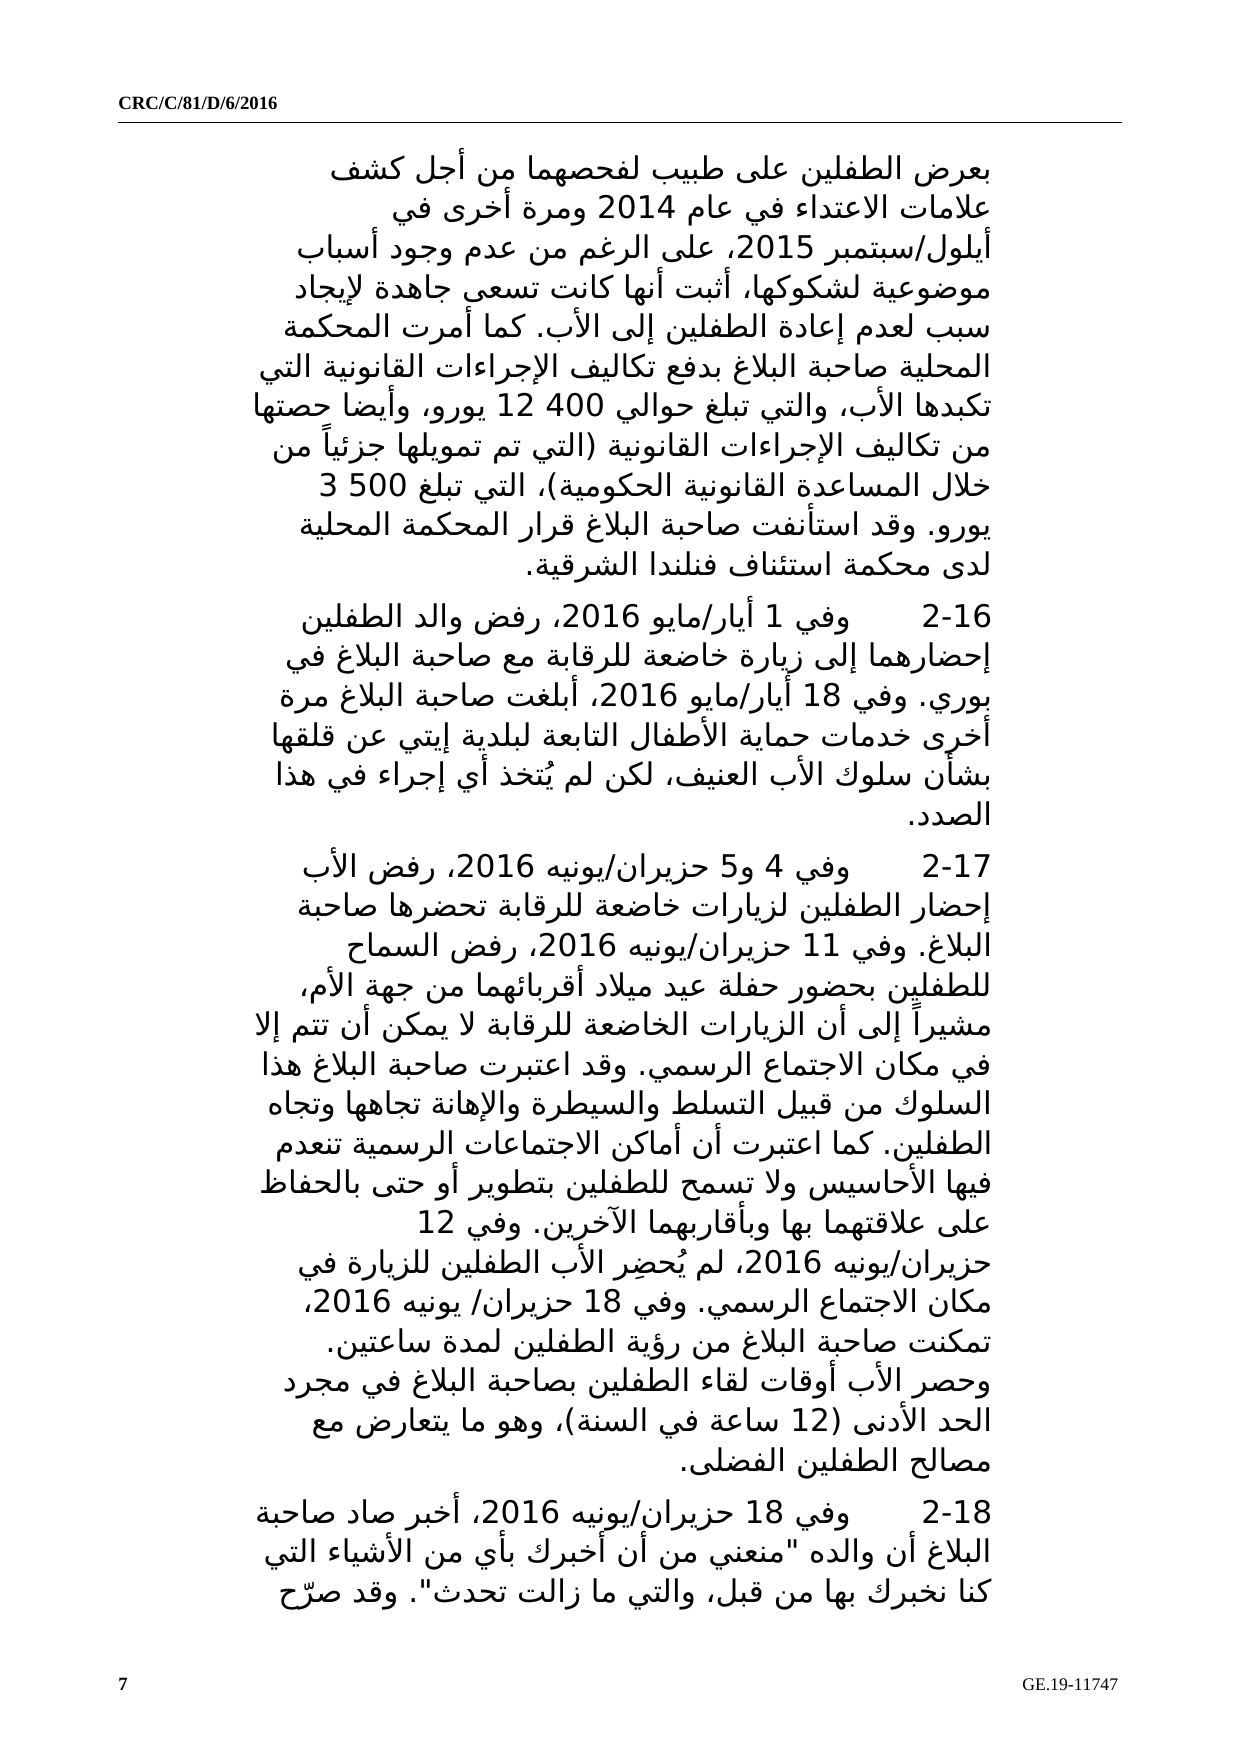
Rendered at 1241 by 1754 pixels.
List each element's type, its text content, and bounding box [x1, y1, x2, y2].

text 2-17 وفي 4 و5 حزيران/يونيه 2016، رفض الأب إحضار الطفلين لزيارات خاضعة للرقابة تحضرها صاحبة البلاغ. وفي 11 حزيران/يونيه 2016، رفض السماح للطفلين بحضور حفلة عيد ميلاد أقربائهما من جهة الأم، مشيراً إلى أن الزيارات الخاضعة للرقابة لا يمكن أن تتم إلا في مكان الاجتماع الرسمي. وقد اعتبرت صاحبة البلاغ هذا السلوك من قبيل التسلط والسيطرة والإهانة تجاهها وتجاه الطفلين. كما اعتبرت أن أماكن الاجتماعات الرسمية تنعدم فيها الأحاسيس ولا تسمح للطفلين بتطوير أو حتى بالحفاظ على علاقتهما بها وبأقاربهما الآخرين. وفي 12 حزيران/يونيه 2016، لم يُحضِر الأب الطفلين للزيارة في مكان الاجتماع الرسمي. وفي 18 حزيران/ يونيه 2016، تمكنت صاحبة البلاغ من رؤية الطفلين لمدة ساعتين. وحصر الأب أوقات لقاء الطفلين بصاحبة البلاغ في مجرد الحد الأدنى (12 ساعة في السنة)، وهو ما يتعارض مع مصالح الطفلين الفضلى. [248, 846, 992, 1479]
text 2-16 وفي 1 أيار/مايو 2016، رفض والد الطفلين إحضارهما إلى زيارة خاضعة للرقابة مع صاحبة البلاغ في بوري. وفي 18 أيار/مايو 2016، أبلغت صاحبة البلاغ مرة أخرى خدمات حماية الأطفال التابعة لبلدية إيتي عن قلقها بشأن سلوك الأب العنيف، لكن لم يُتخذ أي إجراء في هذا الصدد. [248, 596, 992, 833]
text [248, 148, 992, 583]
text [248, 1491, 992, 1610]
